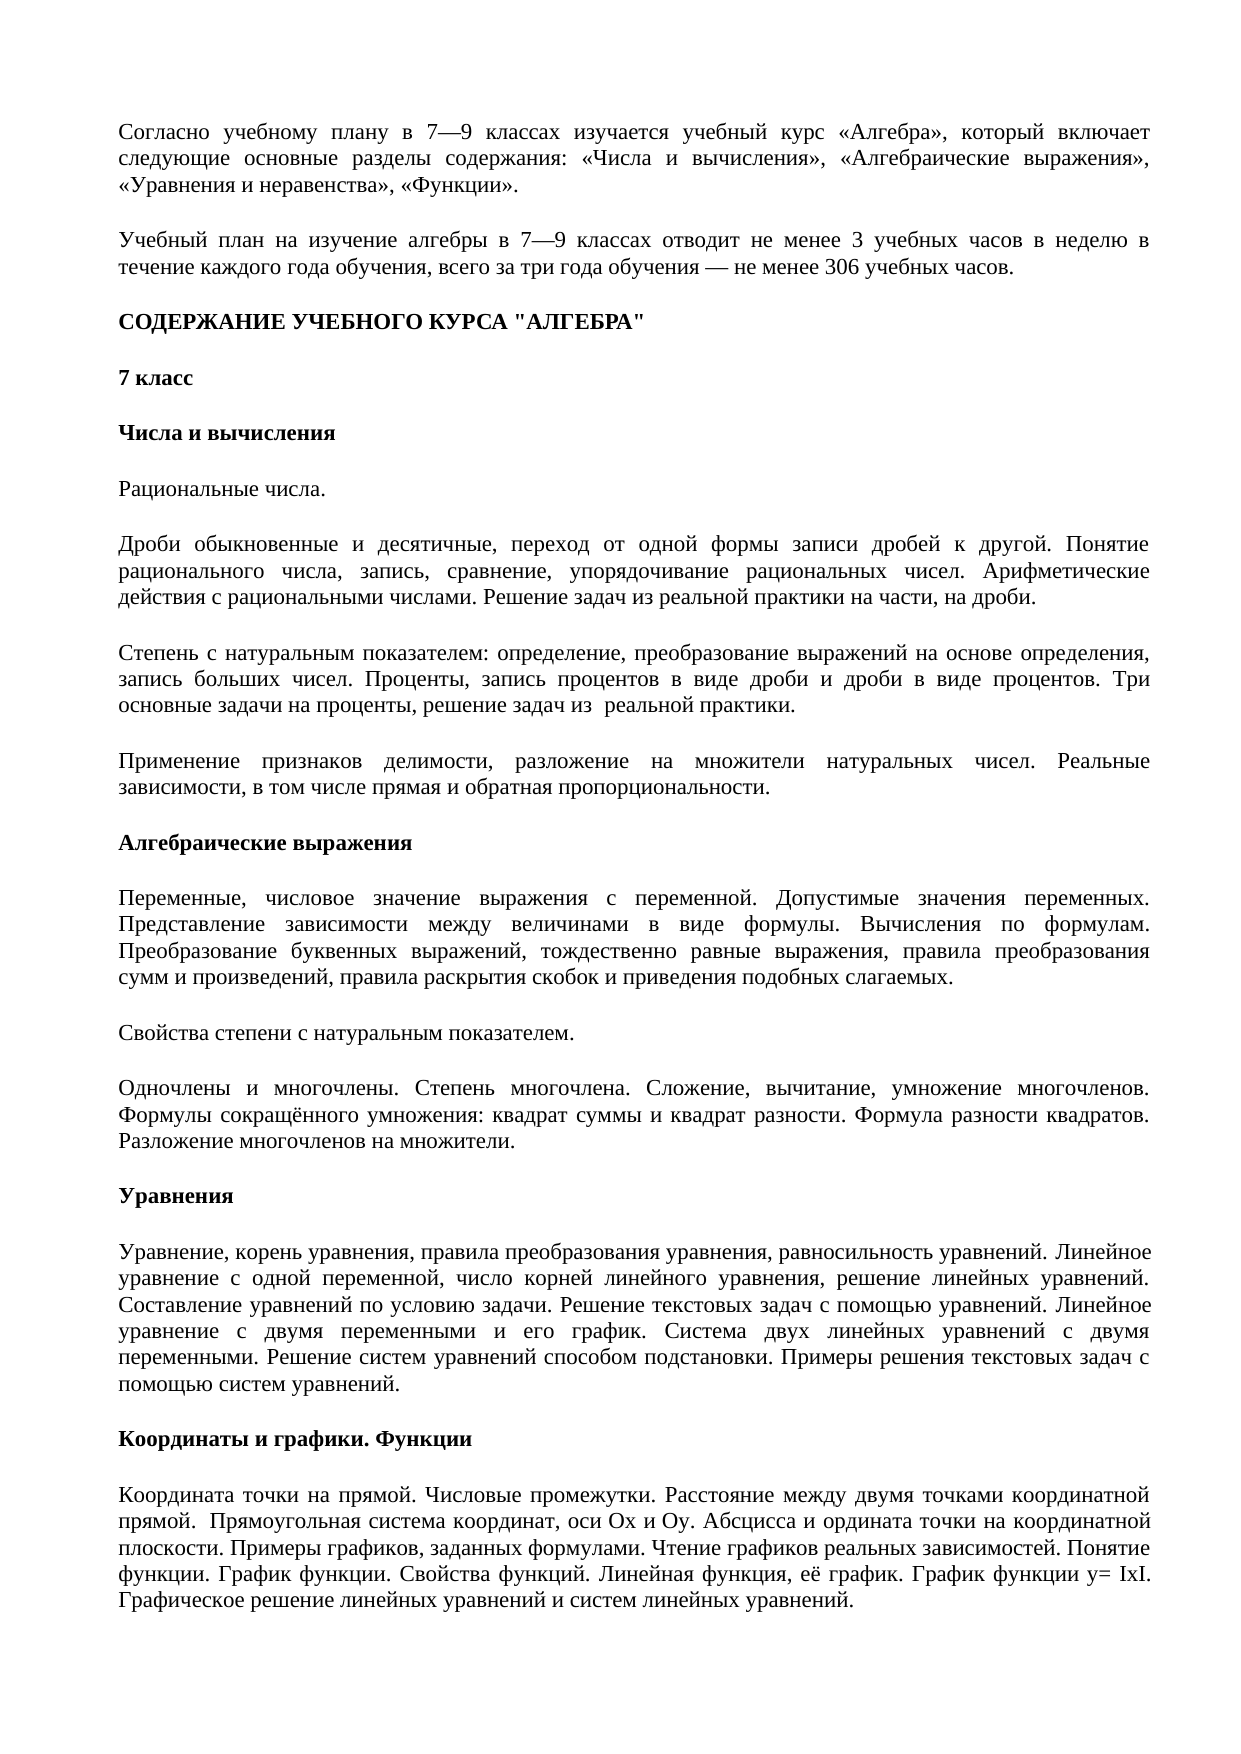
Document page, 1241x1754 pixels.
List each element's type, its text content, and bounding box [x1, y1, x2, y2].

text Применение признаков делимости, разложение на множители натуральных чисел. Реальные зависимости, в том числе прямая и обратная пропорциональности. [118, 747, 1152, 799]
text Одночлены и многочлены. Степень многочлена. Сложение, вычитание, умножение многочленов. Формулы сокращённого умножения: квадрат суммы и квадрат разности. Формула разности квадратов. Разложение многочленов на множители. [118, 1074, 1152, 1153]
text Переменные, числовое значение выражения с переменной. Допустимые значения переменных. Представление зависимости между величинами в виде формулы. Вычисления по формулам. Преобразование буквенных выражений, тождественно равные выражения, правила преобразования сумм и произведений, правила раскрытия скобок и приведения подобных слагаемых. [118, 884, 1152, 989]
text Координата точки на прямой. Числовые промежутки. Расстояние между двумя точками координатной прямой. Прямоугольная система координат, оси Ox и Oy. Абсцисса и ордината точки на координатной плоскости. Примеры графиков, заданных формулами. Чтение графиков реальных зависимостей. Понятие функции. График функции. Свойства функций. Линейная функция, её график. График функции y= IхI. Графическое решение линейных уравнений и систем линейных уравнений. [118, 1481, 1152, 1613]
subtitle Уравнения [118, 1182, 1152, 1209]
subtitle Координаты и графики. Функции [118, 1425, 1152, 1452]
text Согласно учебному плану в 7—9 классах изучается учебный курс «Алгебра», который включает следующие основные разделы содержания: «Числа и вычисления», «Алгебраические выражения», «Уравнения и неравенства», «Функции». [118, 118, 1152, 197]
text Свойства степени с натуральным показателем. [118, 1019, 1152, 1045]
subtitle Числа и вычисления [118, 419, 1152, 446]
subtitle СОДЕРЖАНИЕ УЧЕБНОГО КУРСА "АЛГЕБРА" [118, 308, 1152, 334]
text Дроби обыкновенные и десятичные, переход от одной формы записи дробей к другой. Понятие рационального числа, запись, сравнение, упорядочивание рациональных чисел. Арифметические действия с рациональными числами. Решение задач из реальной практики на части, на дроби. [118, 530, 1152, 609]
subtitle 7 класс [118, 364, 1152, 390]
subtitle Алгебраические выражения [118, 829, 1152, 855]
text Степень с натуральным показателем: определение, преобразование выражений на основе определения, запись больших чисел. Проценты, запись процентов в виде дроби и дроби в виде процентов. Три основные задачи на проценты, решение задач из реальной практики. [118, 638, 1152, 718]
text Уравнение, корень уравнения, правила преобразования уравнения, равносильность уравнений. Линейное уравнение с одной переменной, число корней линейного уравнения, решение линейных уравнений. Составление уравнений по условию задачи. Решение текстовых задач с помощью уравнений. Линейное уравнение с двумя переменными и его график. Система двух линейных уравнений с двумя переменными. Решение систем уравнений способом подстановки. Примеры решения текстовых задач с помощью систем уравнений. [118, 1238, 1152, 1396]
text Рациональные числа. [118, 475, 1152, 501]
text Учебный план на изучение алгебры в 7—9 классах отводит не менее 3 учебных часов в неделю в течение каждого года обучения, всего за три года обучения — не менее 306 учебных часов. [118, 226, 1152, 279]
